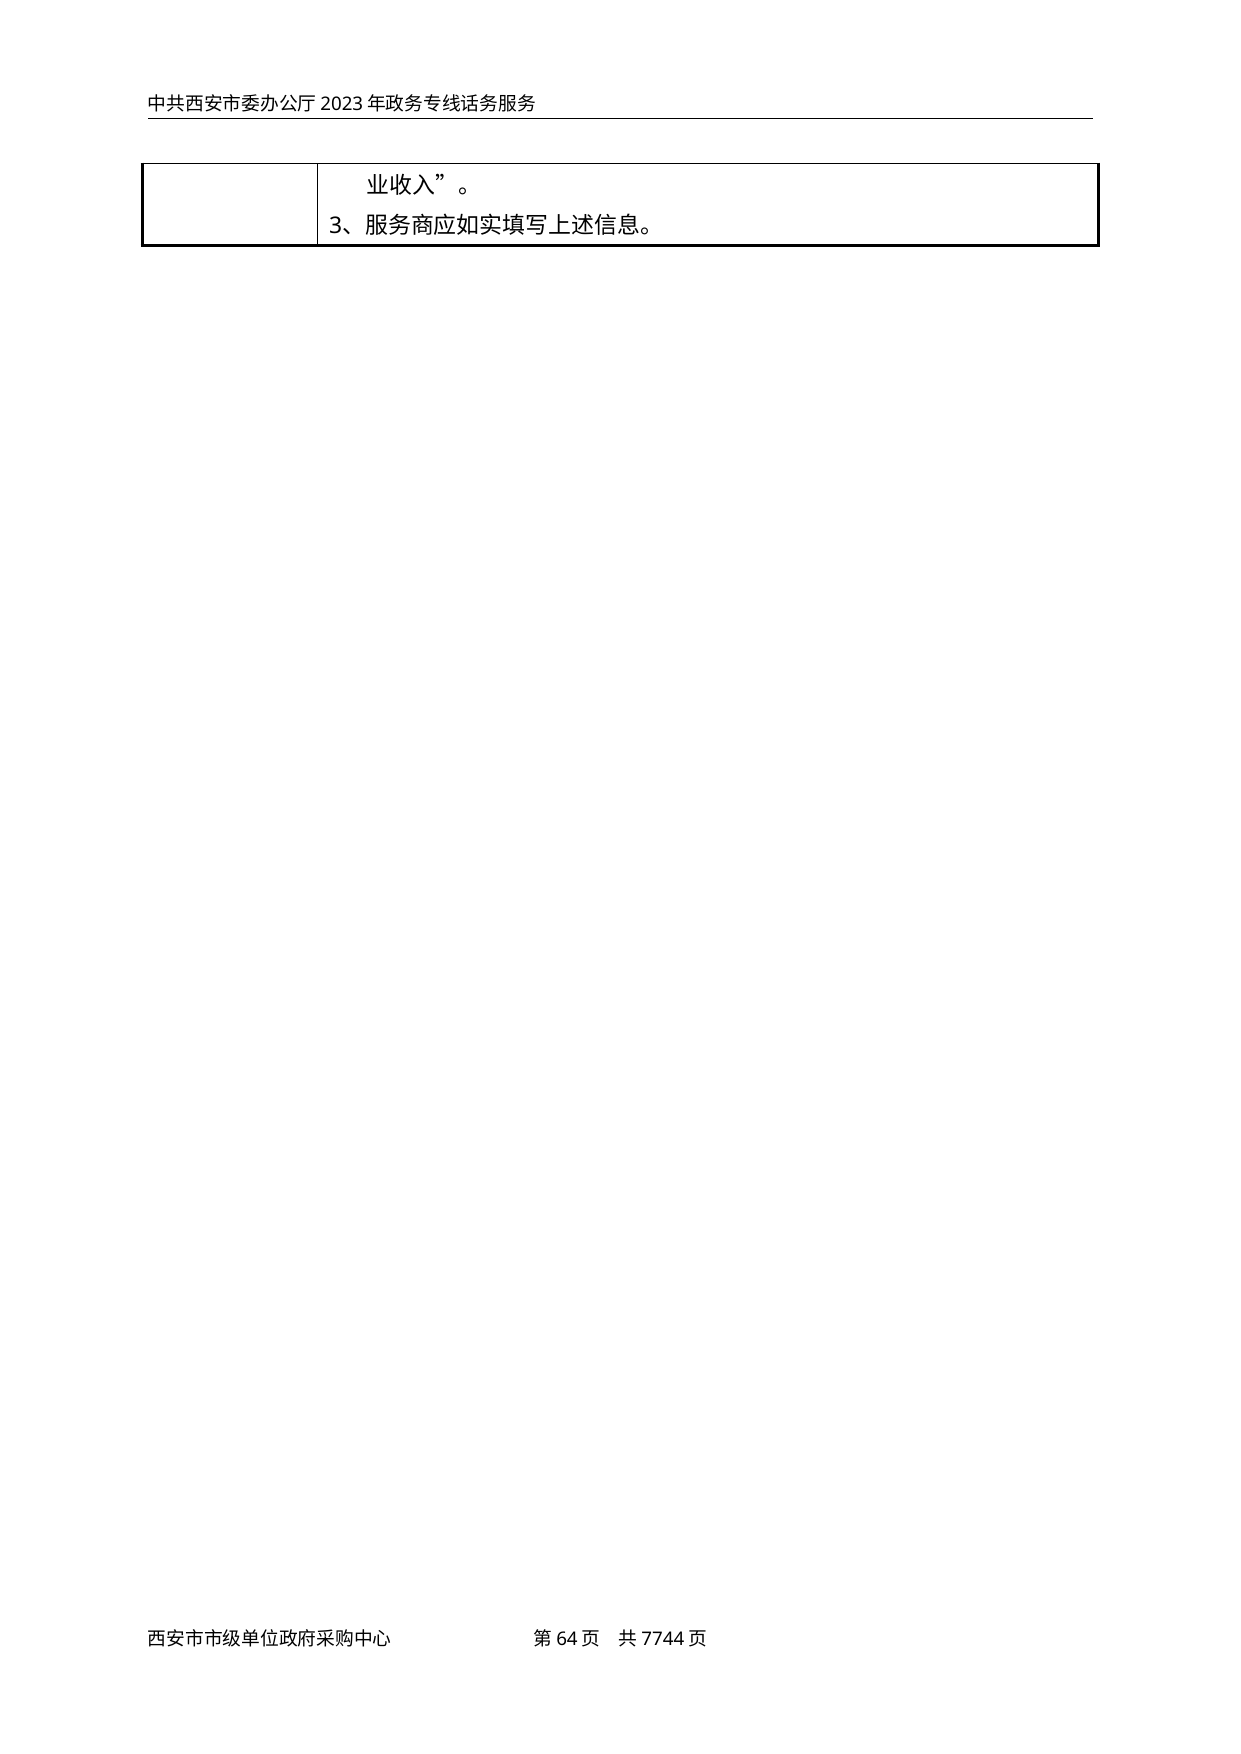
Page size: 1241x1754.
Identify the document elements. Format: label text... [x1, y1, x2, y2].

table_cell 说明 [144, 164, 317, 243]
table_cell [318, 164, 1097, 243]
